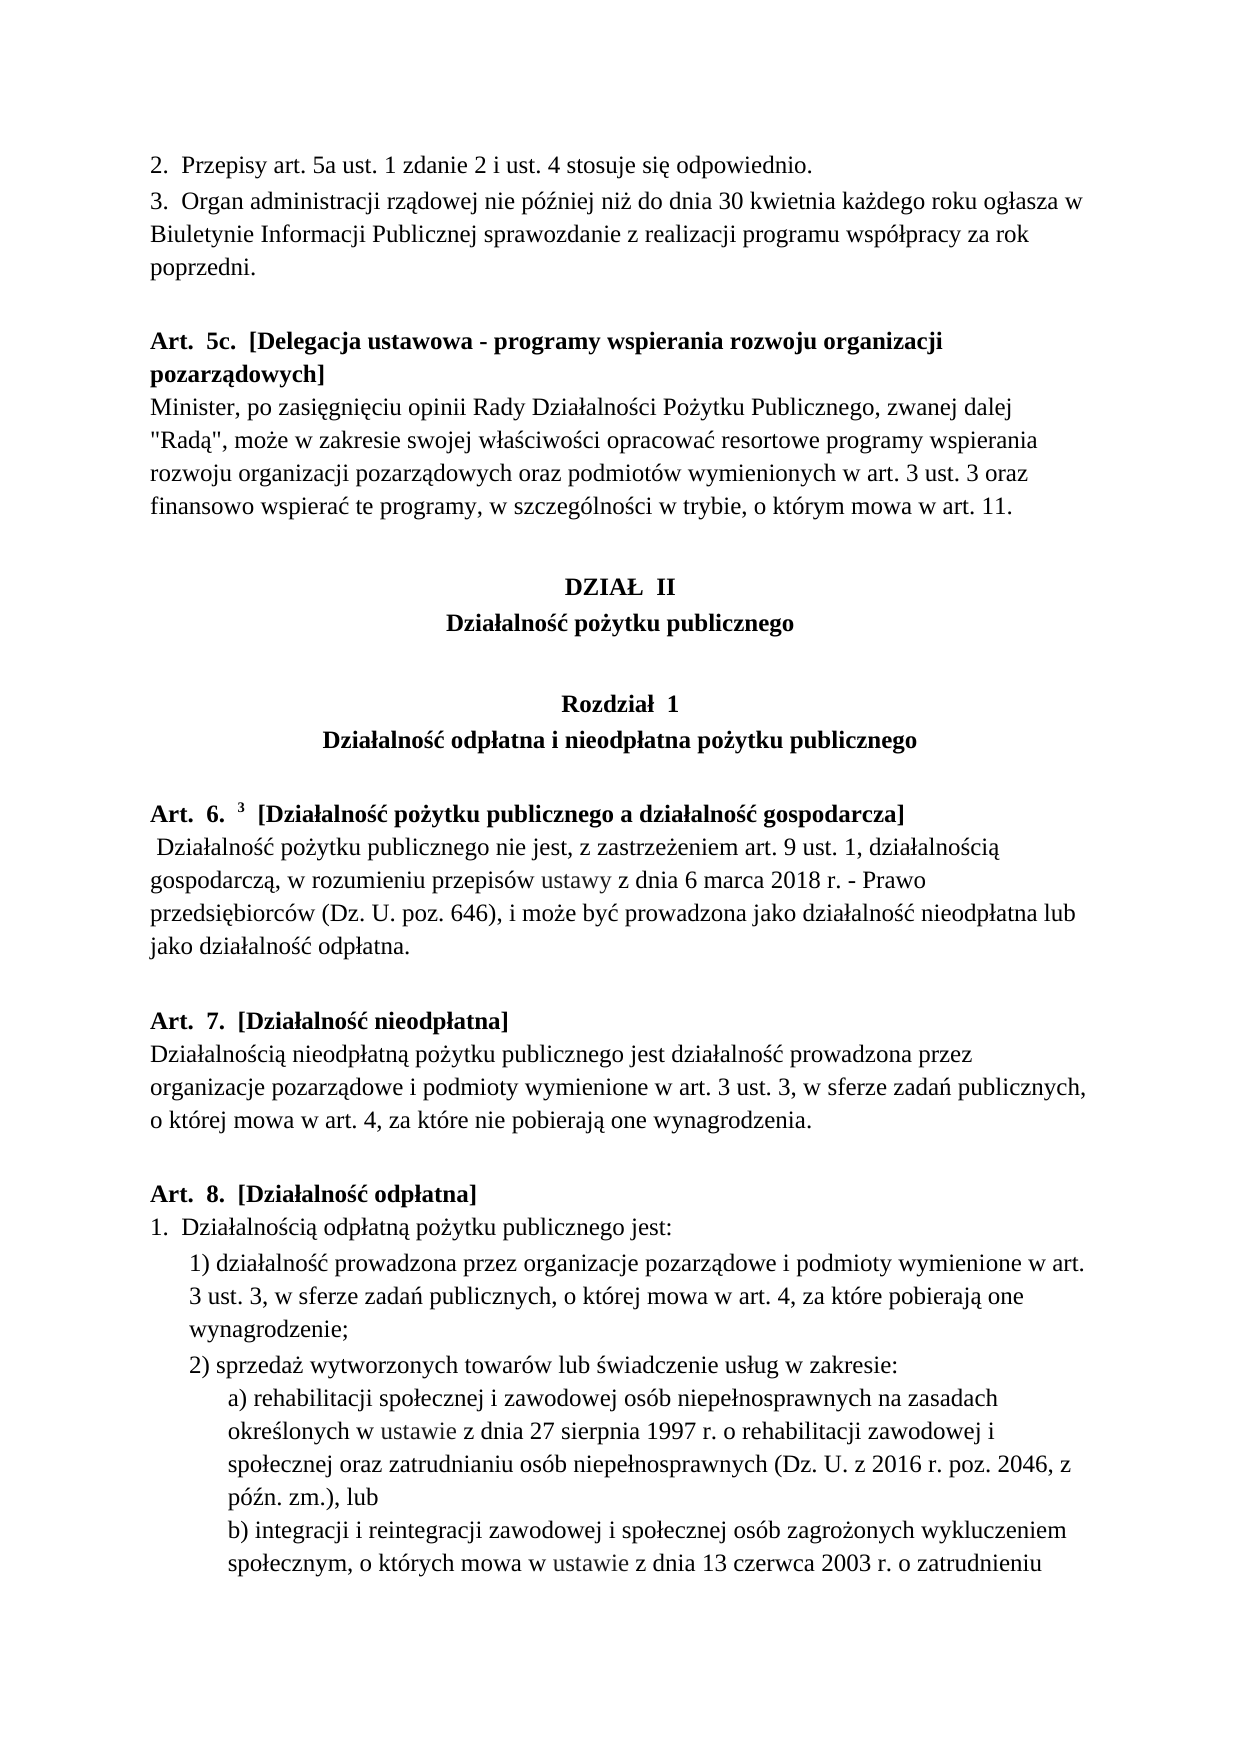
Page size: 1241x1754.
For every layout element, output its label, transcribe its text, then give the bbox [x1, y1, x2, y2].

text Art. 5c. [Delegacja ustawowa - programy wspierania rozwoju organizacji pozarządowych] [150, 326, 1090, 388]
text 1. Działalnością odpłatną pożytku publicznego jest: [150, 1212, 1090, 1241]
text Działalność pożytku publicznego nie jest, z zastrzeżeniem art. 9 ust. 1, działalnością gospodarczą, w rozumieniu przepisów ustawy z dnia 6 marca 2018 r. - Prawo przedsiębiorców (Dz. U. poz. 646), i może być prowadzona jako działalność nieodpłatna lub jako działalność odpłatna. [150, 832, 1090, 960]
text Działalność pożytku publicznego [150, 608, 1090, 637]
text Art. 7. [Działalność nieodpłatna] [150, 1006, 1090, 1034]
text 2) sprzedaż wytworzonych towarów lub świadczenie usług w zakresie: [189, 1350, 1090, 1378]
text Działalnością nieodpłatną pożytku publicznego jest działalność prowadzona przez organizacje pozarządowe i podmioty wymienione w art. 3 ust. 3, w sferze zadań publicznych, o której mowa w art. 4, za które nie pobierają one wynagrodzenia. [150, 1039, 1090, 1134]
text 2. Przepisy art. 5a ust. 1 zdanie 2 i ust. 4 stosuje się odpowiednio. [150, 150, 1090, 179]
text Art. 6. 3 [Działalność pożytku publicznego a działalność gospodarcza] [150, 799, 1090, 828]
text DZIAŁ II [150, 572, 1090, 601]
text a) rehabilitacji społecznej i zawodowej osób niepełnosprawnych na zasadach określonych w ustawie z dnia 27 sierpnia 1997 r. o rehabilitacji zawodowej i społecznej oraz zatrudnianiu osób niepełnosprawnych (Dz. U. z 2016 r. poz. 2046, z późn. zm.), lub [228, 1383, 1090, 1511]
text 1) działalność prowadzona przez organizacje pozarządowe i podmioty wymienione w art. 3 ust. 3, w sferze zadań publicznych, o której mowa w art. 4, za które pobierają one wynagrodzenie; [189, 1248, 1090, 1343]
text Art. 8. [Działalność odpłatna] [150, 1179, 1090, 1208]
text Minister, po zasięgnięciu opinii Rady Działalności Pożytku Publicznego, zwanej dalej "Radą", może w zakresie swojej właściwości opracować resortowe programy wspierania rozwoju organizacji pozarządowych oraz podmiotów wymienionych w art. 3 ust. 3 oraz finansowo wspierać te programy, w szczególności w trybie, o którym mowa w art. 11. [150, 392, 1090, 520]
text Rozdział 1 [150, 689, 1090, 718]
text Działalność odpłatna i nieodpłatna pożytku publicznego [150, 725, 1090, 754]
text 3. Organ administracji rządowej nie później niż do dnia 30 kwietnia każdego roku ogłasza w Biuletynie Informacji Publicznej sprawozdanie z realizacji programu współpracy za rok poprzedni. [150, 186, 1090, 281]
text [228, 1515, 1090, 1577]
